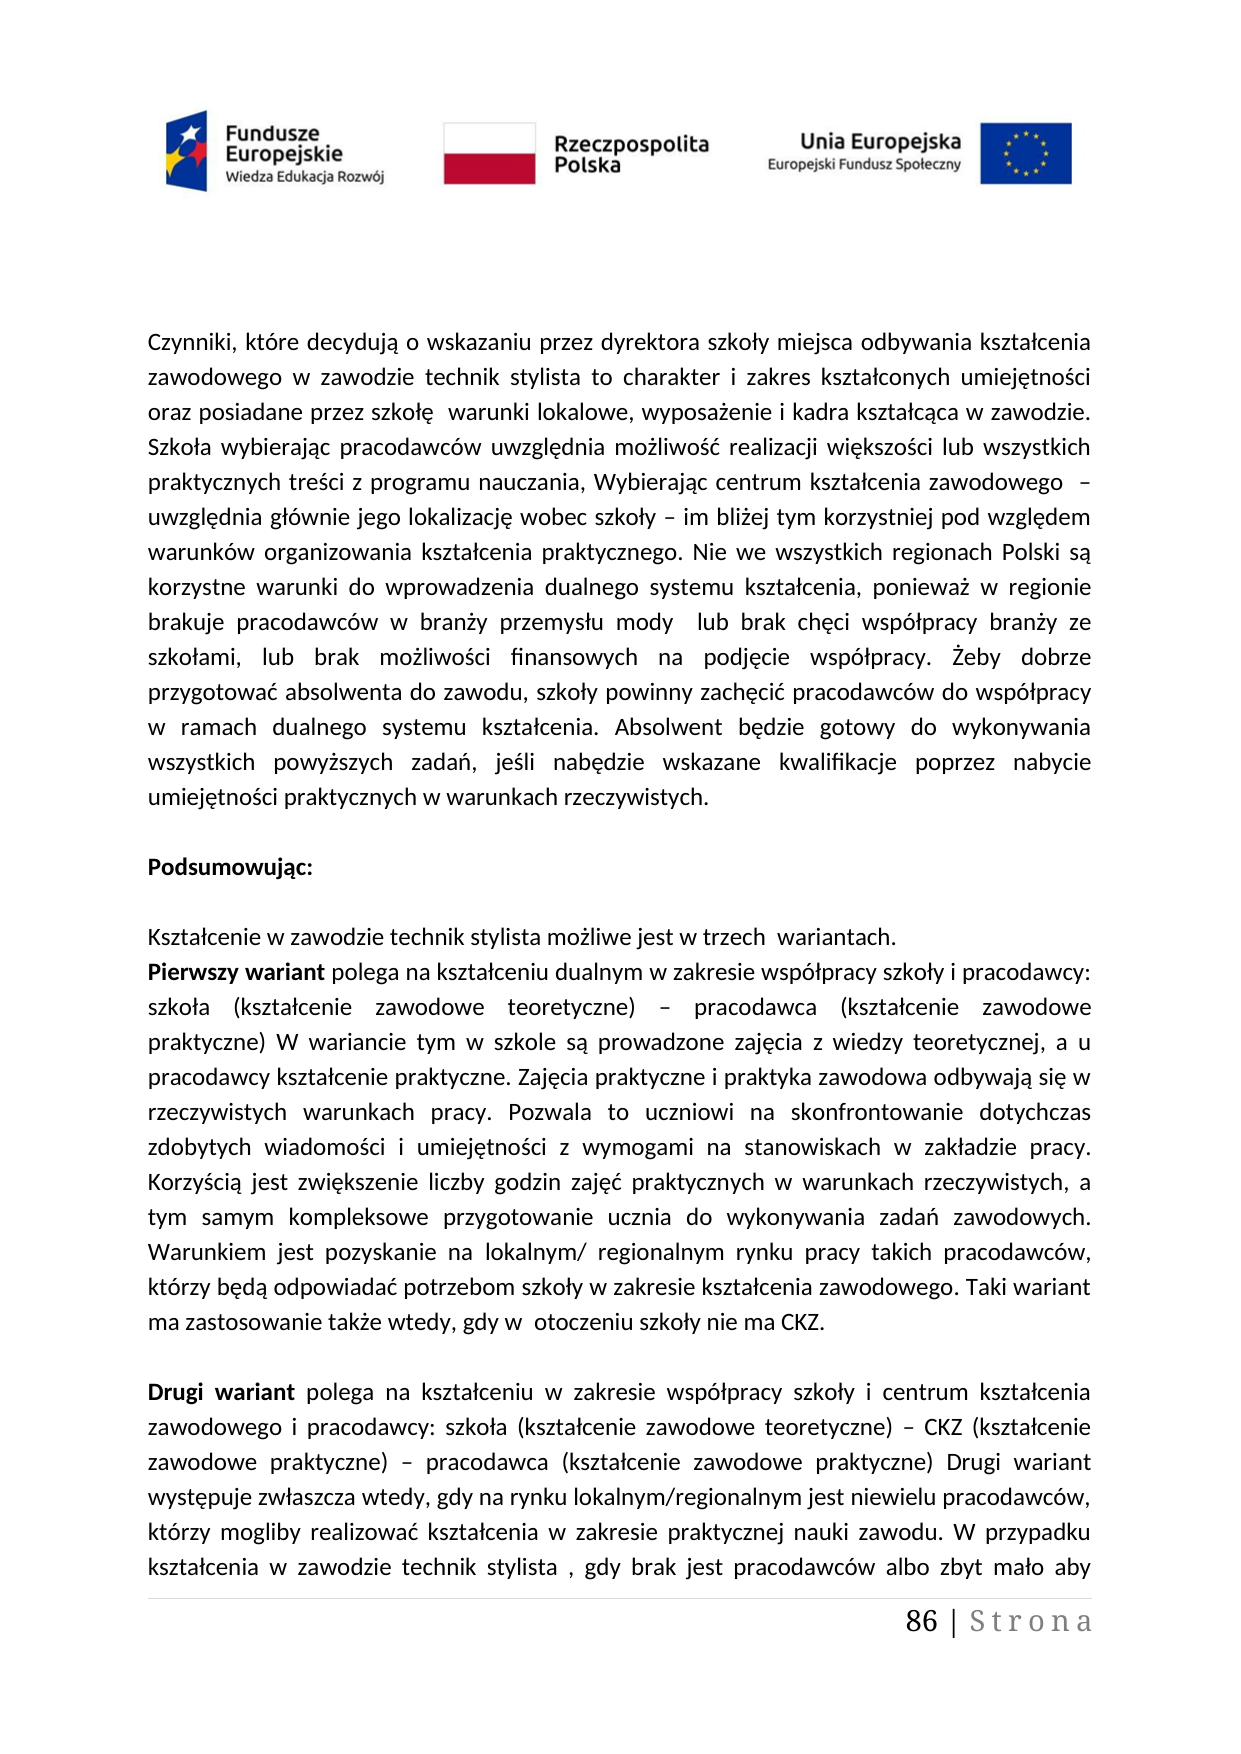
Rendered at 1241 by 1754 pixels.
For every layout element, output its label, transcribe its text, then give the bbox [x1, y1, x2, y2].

text Czynniki, które decydują o wskazaniu przez dyrektora szkoły miejsca odbywania kształcenia zawodowego w zawodzie technik stylista to charakter i zakres kształconych umiejętności oraz posiadane przez szkołę warunki lokalowe, wyposażenie i kadra kształcąca w zawodzie. Szkoła wybierając pracodawców uwzględnia możliwość realizacji większości lub wszystkich praktycznych treści z programu nauczania, Wybierając centrum kształcenia zawodowego – uwzględnia głównie jego lokalizację wobec szkoły – im bliżej tym korzystniej pod względem warunków organizowania kształcenia praktycznego. Nie we wszystkich regionach Polski są korzystne warunki do wprowadzenia dualnego systemu kształcenia, ponieważ w regionie brakuje pracodawców w branży przemysłu mody lub brak chęci współpracy branży ze szkołami, lub brak możliwości finansowych na podjęcie współpracy. Żeby dobrze przygotować absolwenta do zawodu, szkoły powinny zachęcić pracodawców do współpracy w ramach dualnego systemu kształcenia. Absolwent będzie gotowy do wykonywania wszystkich powyższych zadań, jeśli nabędzie wskazane kwalifikacje poprzez nabycie umiejętności praktycznych w warunkach rzeczywistych. [148, 326, 1092, 812]
text Kształcenie w zawodzie technik stylista możliwe jest w trzech wariantach. [148, 921, 1092, 952]
text Podsumowując: [148, 851, 1092, 882]
text Pierwszy wariant polega na kształceniu dualnym w zakresie współpracy szkoły i pracodawcy: szkoła (kształcenie zawodowe teoretyczne) – pracodawca (kształcenie zawodowe praktyczne) W wariancie tym w szkole są prowadzone zajęcia z wiedzy teoretycznej, a u pracodawcy kształcenie praktyczne. Zajęcia praktyczne i praktyka zawodowa odbywają się w rzeczywistych warunkach pracy. Pozwala to uczniowi na skonfrontowanie dotychczas zdobytych wiadomości i umiejętności z wymogami na stanowiskach w zakładzie pracy. Korzyścią jest zwiększenie liczby godzin zajęć praktycznych w warunkach rzeczywistych, a tym samym kompleksowe przygotowanie ucznia do wykonywania zadań zawodowych. Warunkiem jest pozyskanie na lokalnym/ regionalnym rynku pracy takich pracodawców, którzy będą odpowiadać potrzebom szkoły w zakresie kształcenia zawodowego. Taki wariant ma zastosowanie także wtedy, gdy w otoczeniu szkoły nie ma CKZ. [148, 956, 1092, 1337]
picture [146, 90, 1092, 212]
